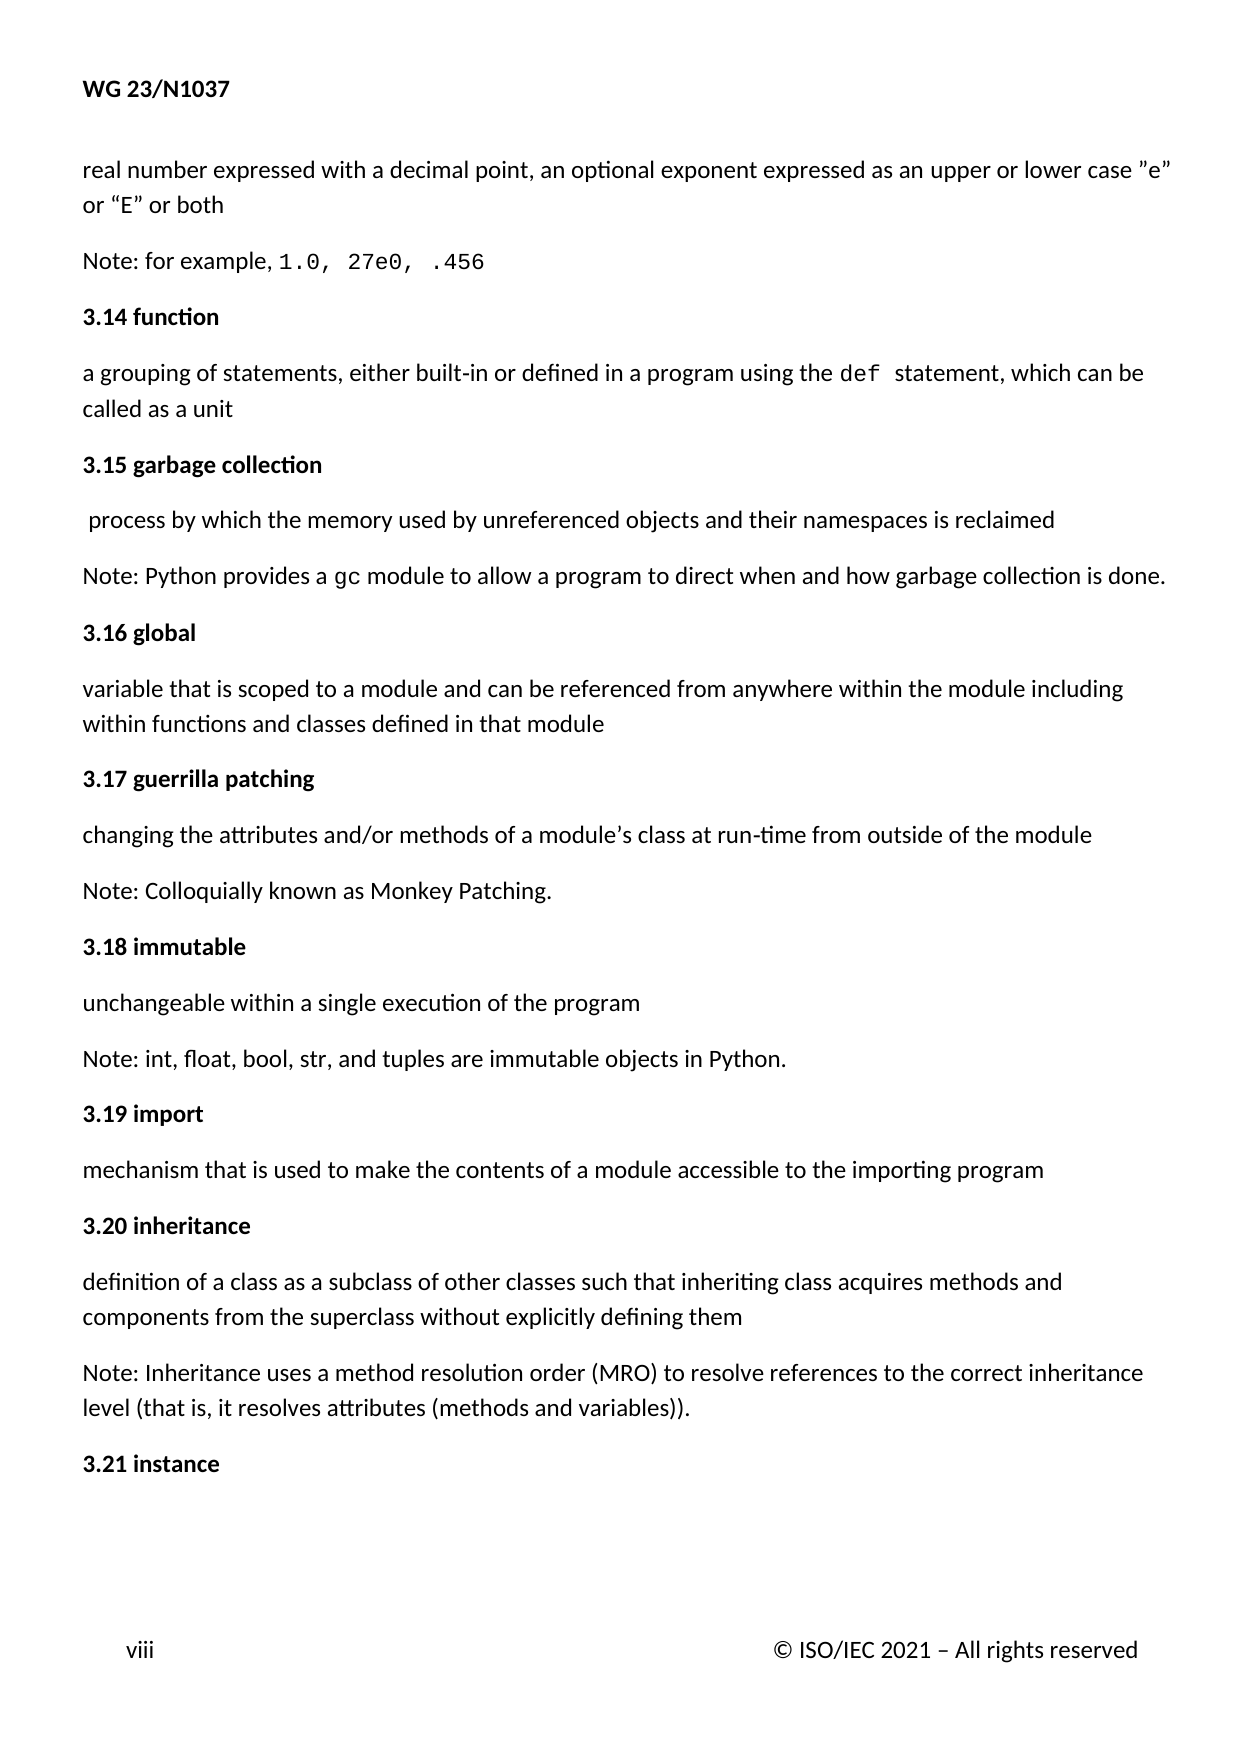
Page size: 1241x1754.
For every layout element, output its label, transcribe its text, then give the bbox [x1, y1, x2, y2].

text 3.21 instance [82, 1448, 1182, 1478]
text Note: Inheritance uses a method resolution order (MRO) to resolve references to the correct inheritance level (that is, it resolves attributes (methods and variables)). [82, 1357, 1182, 1422]
text a grouping of statements, either built‐in or defined in a program using the def statement, which can be called as a unit [82, 357, 1182, 423]
text 3.18 immutable [82, 931, 1182, 962]
text mechanism that is used to make the contents of a module accessible to the importing program [82, 1154, 1182, 1185]
text Note: Python provides a gc module to allow a program to direct when and how garbage collection is done. [82, 560, 1182, 592]
text 3.17 guerrilla patching [82, 764, 1182, 794]
text variable that is scoped to a module and can be referenced from anywhere within the module including within functions and classes defined in that module [82, 673, 1182, 738]
text Note: Colloquially known as Monkey Patching. [82, 875, 1182, 906]
text real number expressed with a decimal point, an optional exponent expressed as an upper or lower case ”e” or “E” or both [82, 154, 1182, 219]
text 3.14 function [82, 301, 1182, 332]
text definition of a class as a subclass of other classes such that inheriting class acquires methods and components from the superclass without explicitly defining them [82, 1266, 1182, 1332]
text 3.15 garbage collection [82, 449, 1182, 479]
text Note: for example, 1.0, 27e0, .456 [82, 245, 1182, 276]
text changing the attributes and/or methods of a module’s class at run‐time from outside of the module [82, 819, 1182, 850]
text process by which the memory used by unreferenced objects and their namespaces is reclaimed [82, 504, 1182, 535]
text 3.16 global [82, 617, 1182, 647]
text Note: int, float, bool, str, and tuples are immutable objects in Python. [82, 1043, 1182, 1073]
text 3.19 import [82, 1099, 1182, 1129]
text unchangeable within a single execution of the program [82, 987, 1182, 1017]
text 3.20 inheritance [82, 1210, 1182, 1241]
